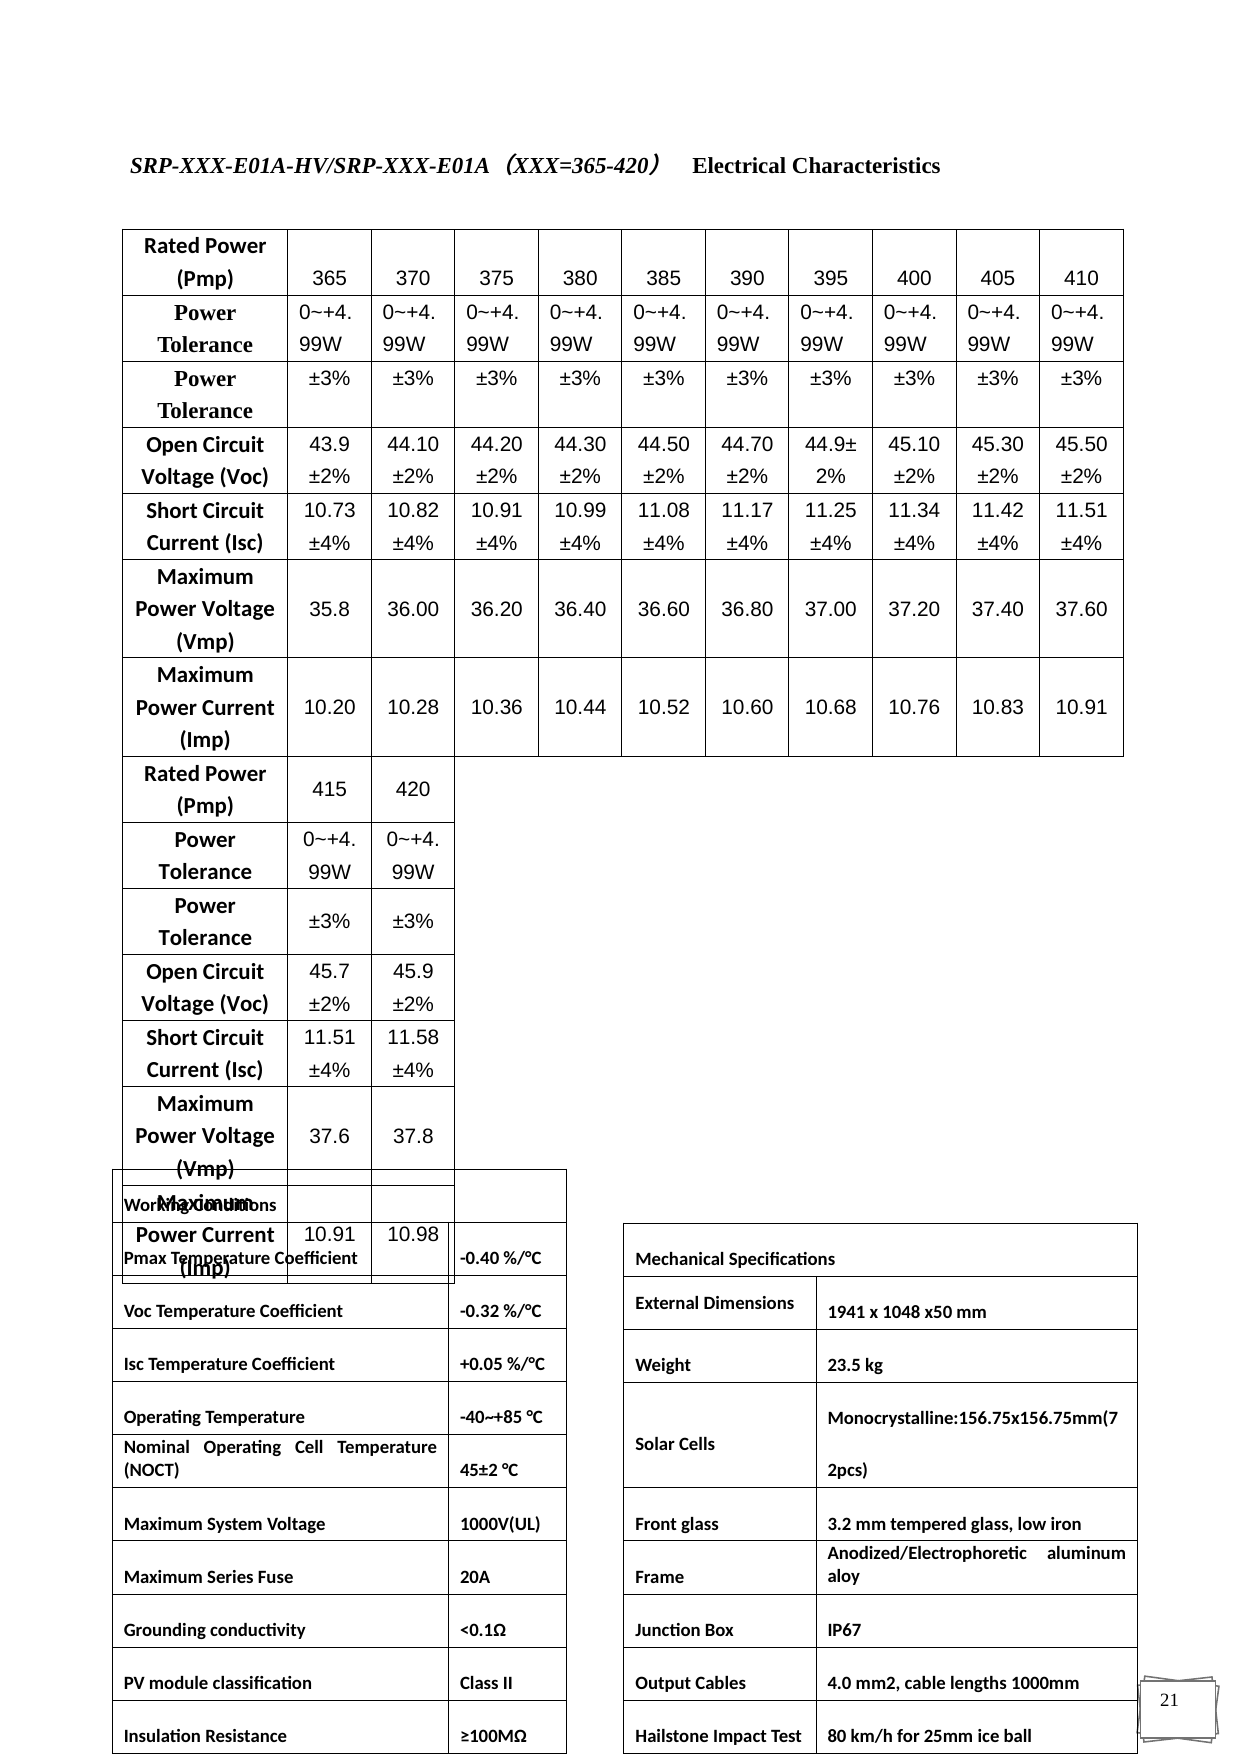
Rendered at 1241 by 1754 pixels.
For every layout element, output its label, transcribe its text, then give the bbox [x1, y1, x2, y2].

table_header 375 [455, 230, 538, 294]
table_cell Maximum Power Voltage (Vmp) [123, 560, 287, 657]
table_cell Monocrystalline:156.75x156.75mm(72pcs) [817, 1383, 1137, 1487]
table_cell 10.68 [789, 658, 872, 756]
table_cell 37.6 [288, 1087, 371, 1169]
table_cell 10.20 [288, 658, 371, 756]
table_cell 3.2 mm tempered glass, low iron [817, 1488, 1137, 1540]
table_header 380 [539, 230, 621, 294]
table_cell 37.40 [957, 560, 1039, 657]
table_cell ±3% [455, 362, 538, 427]
table_cell 45.9 ±2% [372, 955, 454, 1020]
table_cell 11.25±4% [789, 494, 872, 559]
table_cell 43.9 ±2% [288, 428, 371, 493]
table_cell 10.52 [622, 658, 705, 756]
table_cell Maximum Series Fuse [113, 1541, 448, 1593]
table_cell Short Circuit Current (Isc) [123, 494, 287, 559]
table_header Working Conditions [113, 1170, 566, 1222]
table_cell 36.40 [539, 560, 621, 657]
table_cell Hailstone Impact Test [624, 1701, 816, 1753]
table_cell Weight [624, 1330, 816, 1382]
table_cell 36.00 [372, 560, 454, 657]
table_cell 37.00 [789, 560, 872, 657]
table_cell Open Circuit Voltage (Voc) [123, 955, 287, 1020]
table_cell 10.60 [706, 658, 788, 756]
table_cell 0~+4.99W [706, 296, 788, 361]
table_cell 0~+4.99W [1040, 296, 1123, 361]
table_cell 11.42±4% [957, 494, 1039, 559]
table_cell ±3% [957, 362, 1039, 427]
table_header 405 [957, 230, 1039, 294]
table_cell 44.50 ±2% [622, 428, 705, 493]
table_cell 35.8 [288, 560, 371, 657]
table_cell 44.30 ±2% [539, 428, 621, 493]
table_cell Isc Temperature Coefficient [113, 1329, 448, 1381]
table_cell IP67 [817, 1595, 1137, 1647]
table_cell 44.20 ±2% [455, 428, 538, 493]
table_cell Solar Cells [624, 1383, 816, 1487]
table_cell 0~+4.99W [622, 296, 705, 361]
table_cell Power Tolerance [123, 296, 287, 361]
table_cell Open Circuit Voltage (Voc) [123, 428, 287, 493]
table_cell 0~+4.99W [288, 296, 371, 361]
table_cell 20A [449, 1541, 566, 1593]
table_cell Output Cables [624, 1648, 816, 1700]
table_cell 36.60 [622, 560, 705, 657]
table_cell 10.91 [1040, 658, 1123, 756]
table_cell ±3% [539, 362, 621, 427]
table_cell Class II [449, 1648, 566, 1700]
table_cell ±3% [372, 362, 454, 427]
table_header Rated Power (Pmp) [123, 230, 287, 294]
table_cell +0.05 %/°C [449, 1329, 566, 1381]
table_cell Frame [624, 1541, 816, 1593]
table_cell 10.76 [873, 658, 956, 756]
table_cell Power Tolerance [123, 362, 287, 427]
table_cell 0~+4.99W [372, 823, 454, 888]
table_cell PV module classification [113, 1648, 448, 1700]
table_header Mechanical Specifications [624, 1224, 1137, 1276]
table_cell ≥100MΩ [449, 1701, 566, 1753]
table_header 395 [789, 230, 872, 294]
table_cell 0~+4.99W [455, 296, 538, 361]
table_cell ±3% [789, 362, 872, 427]
table_cell 0~+4.99W [288, 823, 371, 888]
table_cell 11.17±4% [706, 494, 788, 559]
table_cell 37.60 [1040, 560, 1123, 657]
table_cell 10.28 [372, 658, 454, 756]
table_cell 10.91 ±4% [455, 494, 538, 559]
table_cell Front glass [624, 1488, 816, 1540]
table_cell Anodized/Electrophoretic aluminum aloy [817, 1541, 1137, 1593]
table_cell 45.10±2% [873, 428, 956, 493]
table_cell 44.10 ±2% [372, 428, 454, 493]
table_cell -40~+85 °C [449, 1382, 566, 1434]
table_cell <0.1Ω [449, 1595, 566, 1647]
table_cell Nominal Operating Cell Temperature (NOCT) [113, 1435, 448, 1487]
table_cell 23.5 kg [817, 1330, 1137, 1382]
table_header 390 [706, 230, 788, 294]
table_cell 44.9±2% [789, 428, 872, 493]
table_cell 45.50±2% [1040, 428, 1123, 493]
table_cell 415 [288, 757, 371, 822]
table_cell 45.30±2% [957, 428, 1039, 493]
table_cell 10.73 ±4% [288, 494, 371, 559]
table_cell 45.7 ±2% [288, 955, 371, 1020]
text SRP-XXX-E01A-HV/SRP-XXX-E01A（XXX=365-420） Electrical Characteristics [124, 131, 1116, 196]
table_cell 1000V(UL) [449, 1488, 566, 1540]
table_cell Insulation Resistance [113, 1701, 448, 1753]
table_header 370 [372, 230, 454, 294]
table_cell 80 km/h for 25mm ice ball [817, 1701, 1137, 1753]
table_cell Power Tolerance [123, 823, 287, 888]
table_cell 0~+4.99W [957, 296, 1039, 361]
table_cell 11.51 ±4% [288, 1021, 371, 1086]
table_cell 11.58 ±4% [372, 1021, 454, 1086]
table_cell 10.99 ±4% [539, 494, 621, 559]
table_cell Junction Box [624, 1595, 816, 1647]
table_cell -0.40 %/°C [449, 1223, 566, 1275]
table_cell 10.82 ±4% [372, 494, 454, 559]
table_cell Grounding conductivity [113, 1595, 448, 1647]
table_cell 10.44 [539, 658, 621, 756]
table_cell Voc Temperature Coefficient [113, 1276, 448, 1328]
table_cell 0~+4.99W [539, 296, 621, 361]
table_cell Short Circuit Current (Isc) [123, 1021, 287, 1086]
table_cell 37.20 [873, 560, 956, 657]
table_cell 420 [372, 757, 454, 822]
table_cell 10.36 [455, 658, 538, 756]
table_cell ±3% [288, 362, 371, 427]
table_cell 11.51±4% [1040, 494, 1123, 559]
table_cell 44.70 ±2% [706, 428, 788, 493]
table_cell 11.08 ±4% [622, 494, 705, 559]
table_cell Pmax Temperature Coefficient [113, 1223, 448, 1275]
table_cell 0~+4.99W [372, 296, 454, 361]
table_cell ±3% [873, 362, 956, 427]
table_cell 36.20 [455, 560, 538, 657]
table_header 410 [1040, 230, 1123, 294]
table_cell ±3% [622, 362, 705, 427]
table_cell -0.32 %/°C [449, 1276, 566, 1328]
table_cell 10.83 [957, 658, 1039, 756]
table_cell 11.34±4% [873, 494, 956, 559]
table_header 400 [873, 230, 956, 294]
table_cell ±3% [706, 362, 788, 427]
table_cell Maximum Power Current (Imp) [123, 658, 287, 756]
table_cell Power Tolerance [123, 889, 287, 954]
table_cell 45±2 °C [449, 1435, 566, 1487]
table_cell 36.80 [706, 560, 788, 657]
table_cell ±3% [372, 889, 454, 954]
table_cell 0~+4.99W [789, 296, 872, 361]
table_cell ±3% [288, 889, 371, 954]
table_cell Rated Power (Pmp) [123, 757, 287, 822]
table_header 365 [288, 230, 371, 294]
table_header 385 [622, 230, 705, 294]
table_cell Maximum System Voltage [113, 1488, 448, 1540]
table_cell 0~+4.99W [873, 296, 956, 361]
table_cell Maximum Power Voltage (Vmp) [123, 1087, 287, 1169]
table_cell ±3% [1040, 362, 1123, 427]
table_cell Operating Temperature [113, 1382, 448, 1434]
table_cell 1941 x 1048 x50 mm [817, 1277, 1137, 1329]
table_cell 37.8 [372, 1087, 454, 1169]
table_cell 4.0 mm2, cable lengths 1000mm [817, 1648, 1137, 1700]
table_cell External Dimensions [624, 1277, 816, 1329]
